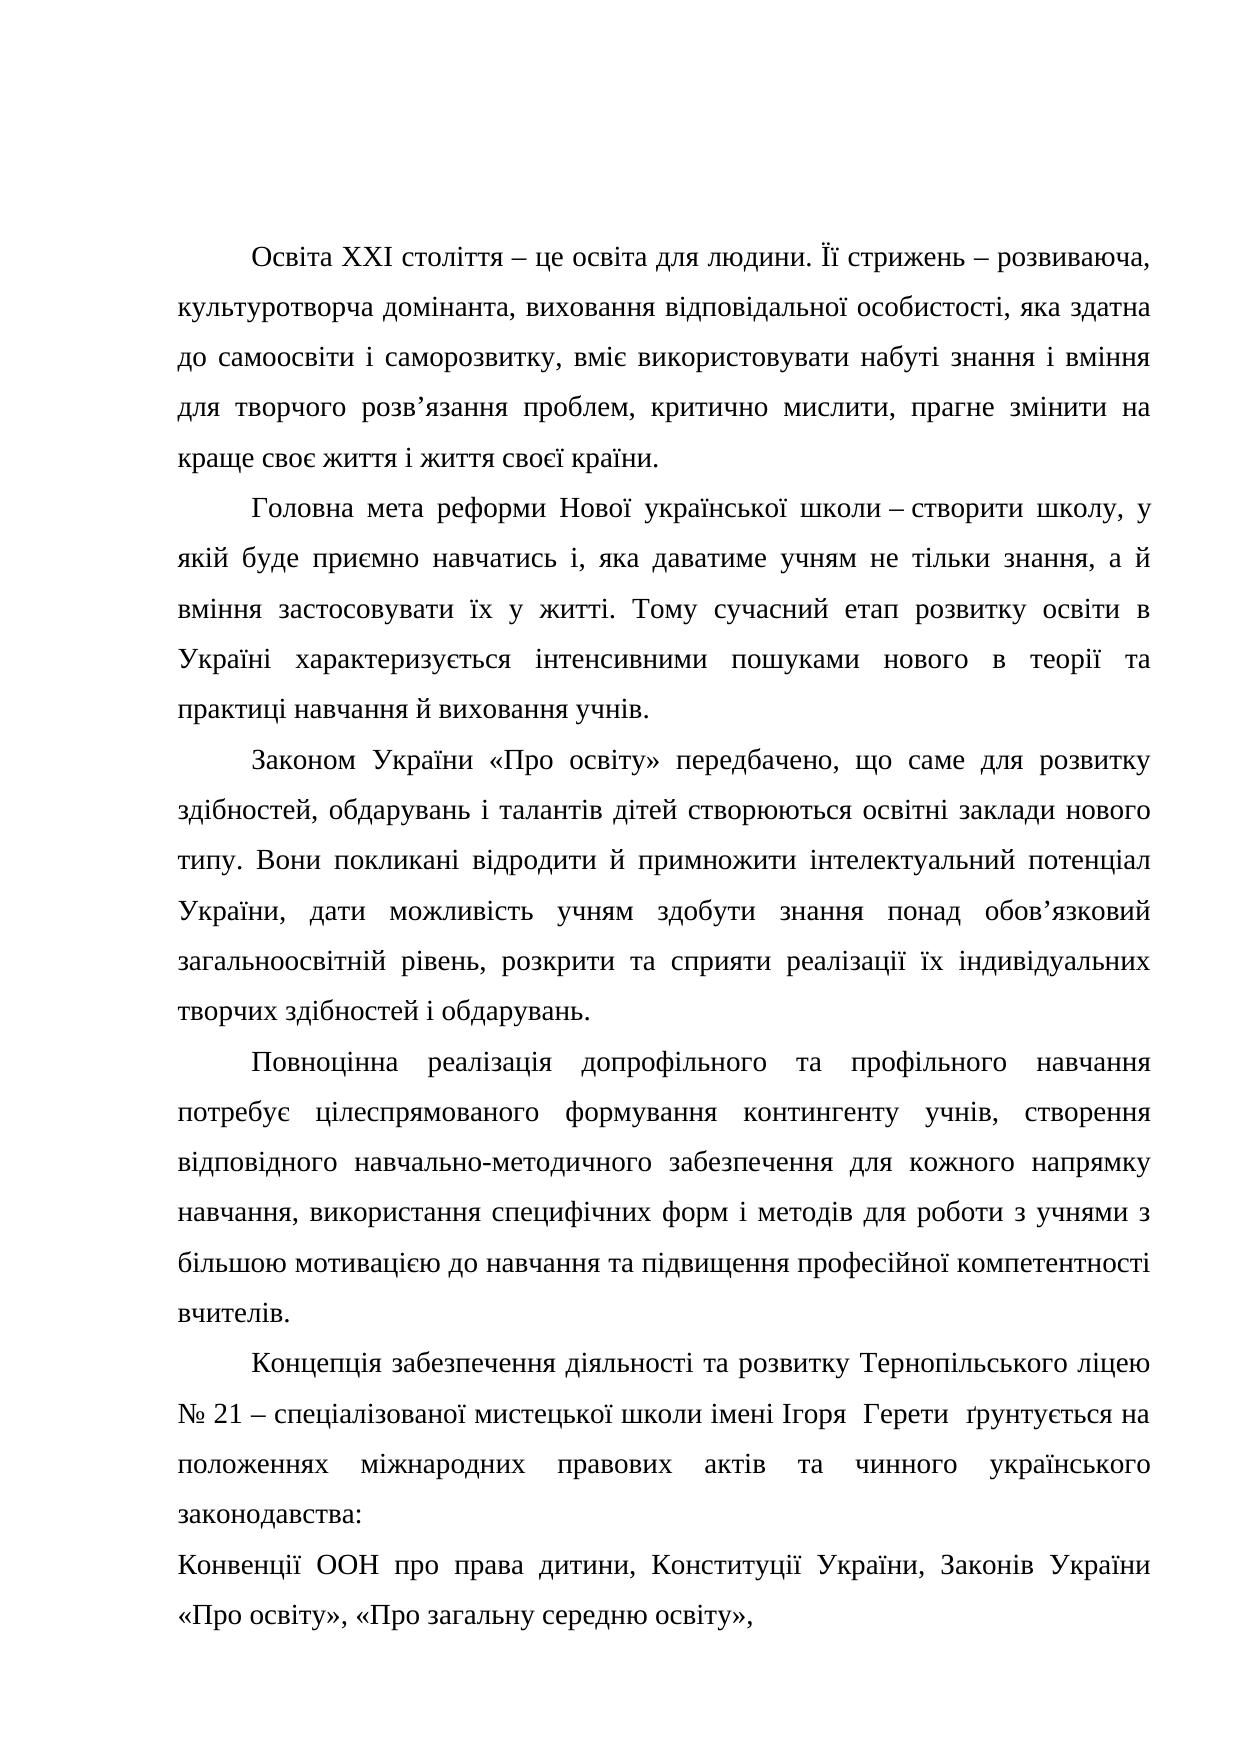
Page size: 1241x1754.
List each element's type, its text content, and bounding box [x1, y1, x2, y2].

text Законом України «Про освіту» передбачено, що саме для розвитку здібностей, обдарувань і талантів дітей створюються освітні заклади нового типу. Вони покликані відродити й примножити інтелектуальний потенціал України, дати можливість учням здобути знання понад обов’язковий загальноосвітній рівень, розкрити та сприяти реалізації їх індивідуальних творчих здібностей і обдарувань. [177, 742, 1152, 1027]
text Повноцінна реалізація допрофільного та профільного навчання потребує цілеспрямованого формування контингенту учнів, створення відповідного навчально-методичного забезпечення для кожного напрямку навчання, використання специфічних форм і методів для роботи з учнями з більшою мотивацією до навчання та підвищення професійної компетентності вчителів. [177, 1044, 1152, 1329]
text Головна мета реформи Нової української школи – створити школу, у якій буде приємно навчатись і, яка даватиме учням не тільки знання, а й вміння застосовувати їх у житті. Тому сучасний етап розвитку освіти в Україні характеризується інтенсивними пошуками нового в теорії та практиці навчання й виховання учнів. [177, 490, 1152, 725]
text Концепція забезпечення діяльності та розвитку Тернопільського ліцею № 21 – спеціалізованої мистецької школи імені Ігоря Герети ґрунтується на положеннях міжнародних правових актів та чинного українського законодавства: [177, 1346, 1152, 1530]
text Конвенції ООН про права дитини, Конституції України, Законів України «Про освіту», «Про загальну середню освіту», [177, 1547, 1152, 1631]
text Освіта ХХІ століття – це освіта для людини. Її стрижень – розвиваюча, культуротворча домінанта, виховання відповідальної особистості, яка здатна до самоосвіти і саморозвитку, вміє використовувати набуті знання і вміння для творчого розв’язання проблем, критично мислити, прагне змінити на краще своє життя і життя своєї країни. [177, 239, 1152, 473]
